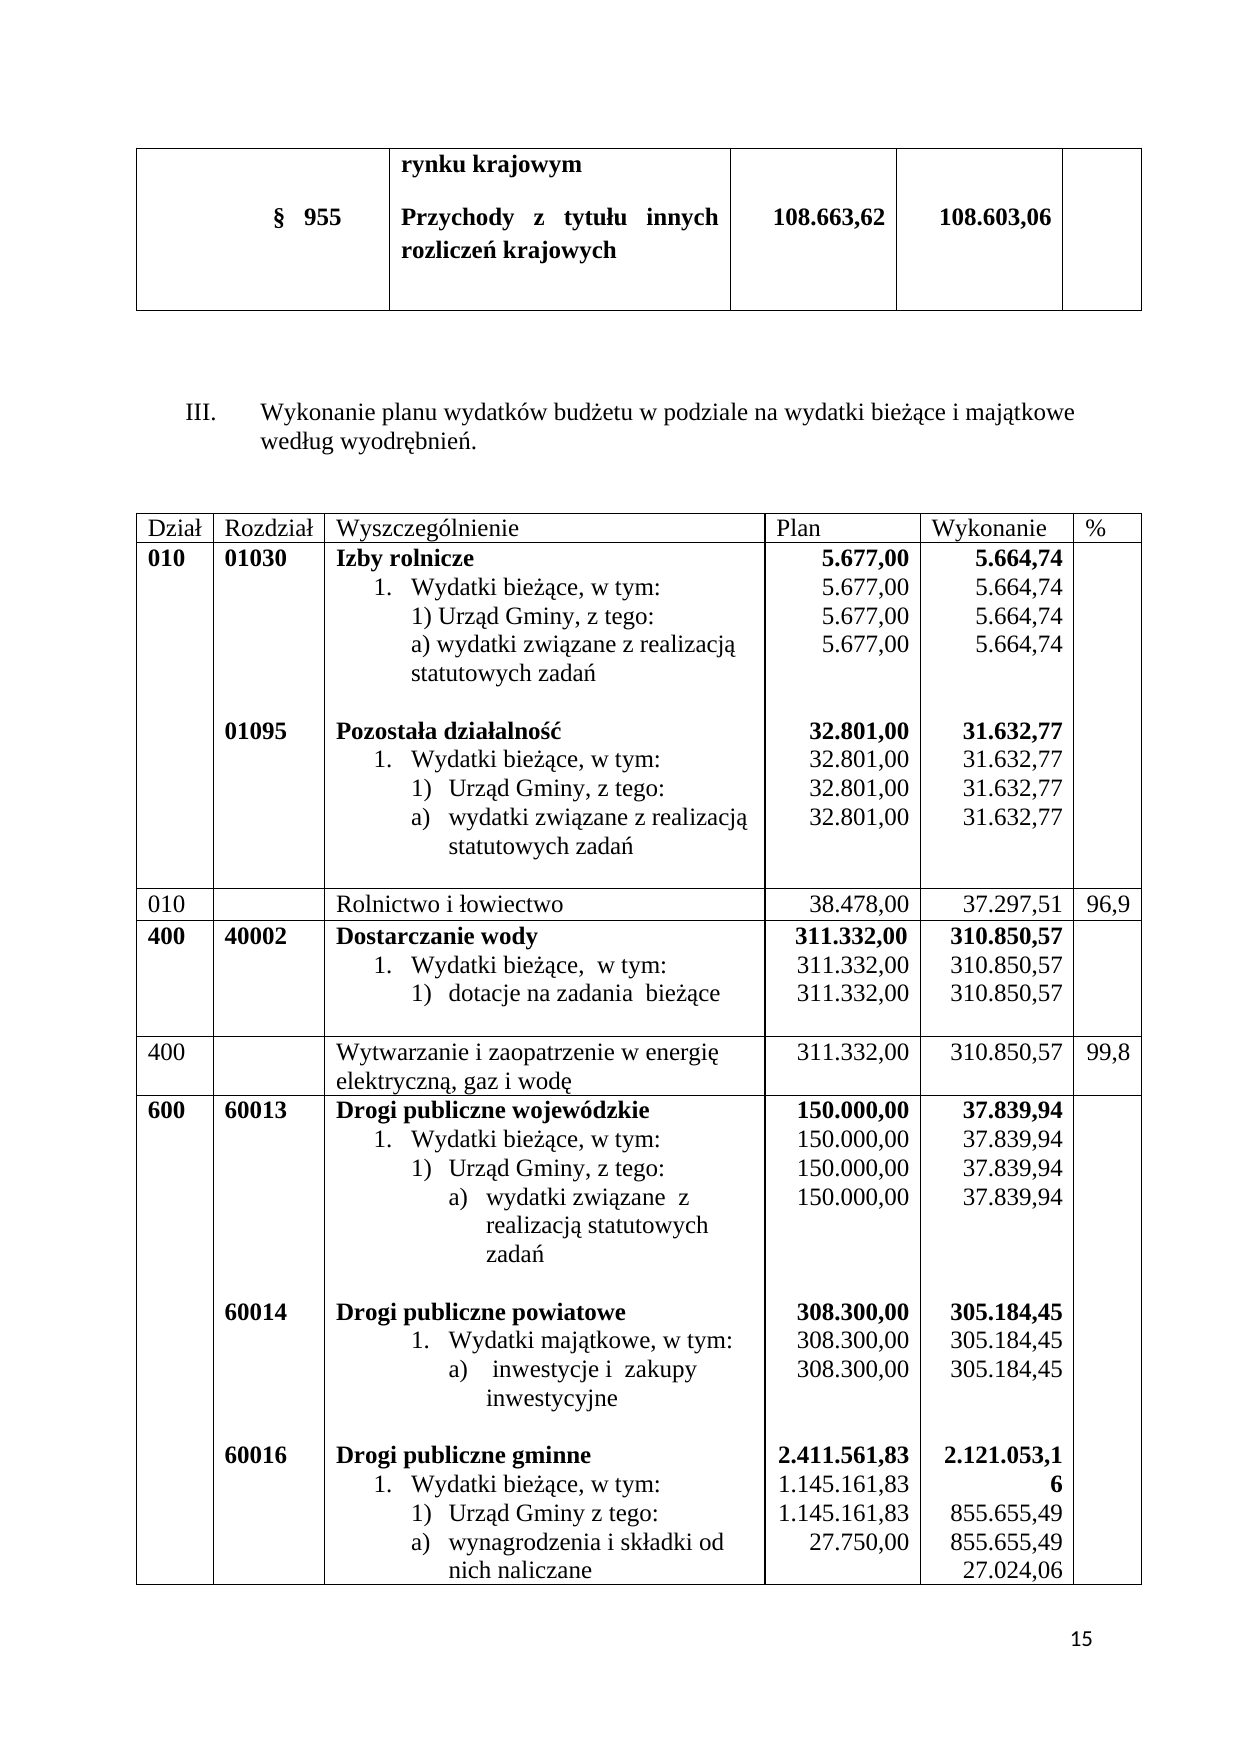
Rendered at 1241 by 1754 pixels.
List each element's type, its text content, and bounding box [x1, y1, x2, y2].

table_cell 600 [137, 1096, 213, 1584]
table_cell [897, 149, 1062, 310]
table_cell Izby rolnicze Wydatki bieżące, w tym: 1) Urząd Gminy, z tego: a) wydatki związane z realizacją statutowych zadań Pozostała działalność Wydatki bieżące, w tym: Urząd Gminy, z tego: wydatki związane z realizacją statutowych zadań [325, 543, 764, 888]
table_cell 010 [137, 543, 213, 888]
table_cell 5.677,00 5.677,00 5.677,00 5.677,00 32.801,00 32.801,00 32.801,00 32.801,00 [766, 543, 920, 888]
table_header Wykonanie [921, 514, 1073, 542]
table_cell 310.850,57 310.850,57 310.850,57 [921, 921, 1073, 1036]
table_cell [137, 149, 389, 310]
table_cell 40002 [214, 921, 324, 1036]
table_cell Wytwarzanie i zaopatrzenie w energię elektryczną, gaz i wodę [325, 1037, 764, 1094]
table_cell 010 [137, 889, 213, 920]
table_cell 01030 01095 [214, 543, 324, 888]
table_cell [921, 1096, 1073, 1584]
table_cell 96,9 [1074, 889, 1141, 920]
table_header Wyszczególnienie [325, 514, 764, 542]
table_cell 311.332,00 311.332,00 311.332,00 [766, 921, 920, 1036]
table_header Rozdział [214, 514, 324, 542]
table_cell 99,8 [1074, 1037, 1141, 1094]
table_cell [731, 149, 896, 310]
table_cell 400 [137, 921, 213, 1036]
table_cell Rolnictwo i łowiectwo [325, 889, 764, 920]
table_cell 311.332,00 [766, 1037, 920, 1094]
table_cell [1074, 921, 1141, 1036]
list Wykonanie planu wydatków budżetu w podziale na wydatki bieżące i majątkowe według wyodrębnień. [185, 397, 1093, 455]
table_cell [1063, 149, 1141, 310]
table_cell [1074, 1096, 1141, 1584]
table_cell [766, 1096, 920, 1584]
table_header % [1074, 514, 1141, 542]
table_cell 38.478,00 [766, 889, 920, 920]
table_cell 60013 60014 60016 [214, 1096, 324, 1584]
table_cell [325, 1096, 764, 1584]
table_cell 5.664,74 5.664,74 5.664,74 5.664,74 31.632,77 31.632,77 31.632,77 31.632,77 [921, 543, 1073, 888]
table_header Dział [137, 514, 213, 542]
table_cell [214, 1037, 324, 1094]
table_header Plan [766, 514, 920, 542]
table_cell Dostarczanie wody Wydatki bieżące, w tym: dotacje na zadania bieżące [325, 921, 764, 1036]
table_cell 310.850,57 [921, 1037, 1073, 1094]
table_cell 400 [137, 1037, 213, 1094]
table_cell [1074, 543, 1141, 888]
table_cell 37.297,51 [921, 889, 1073, 920]
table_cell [390, 149, 730, 310]
table_cell [214, 889, 324, 920]
